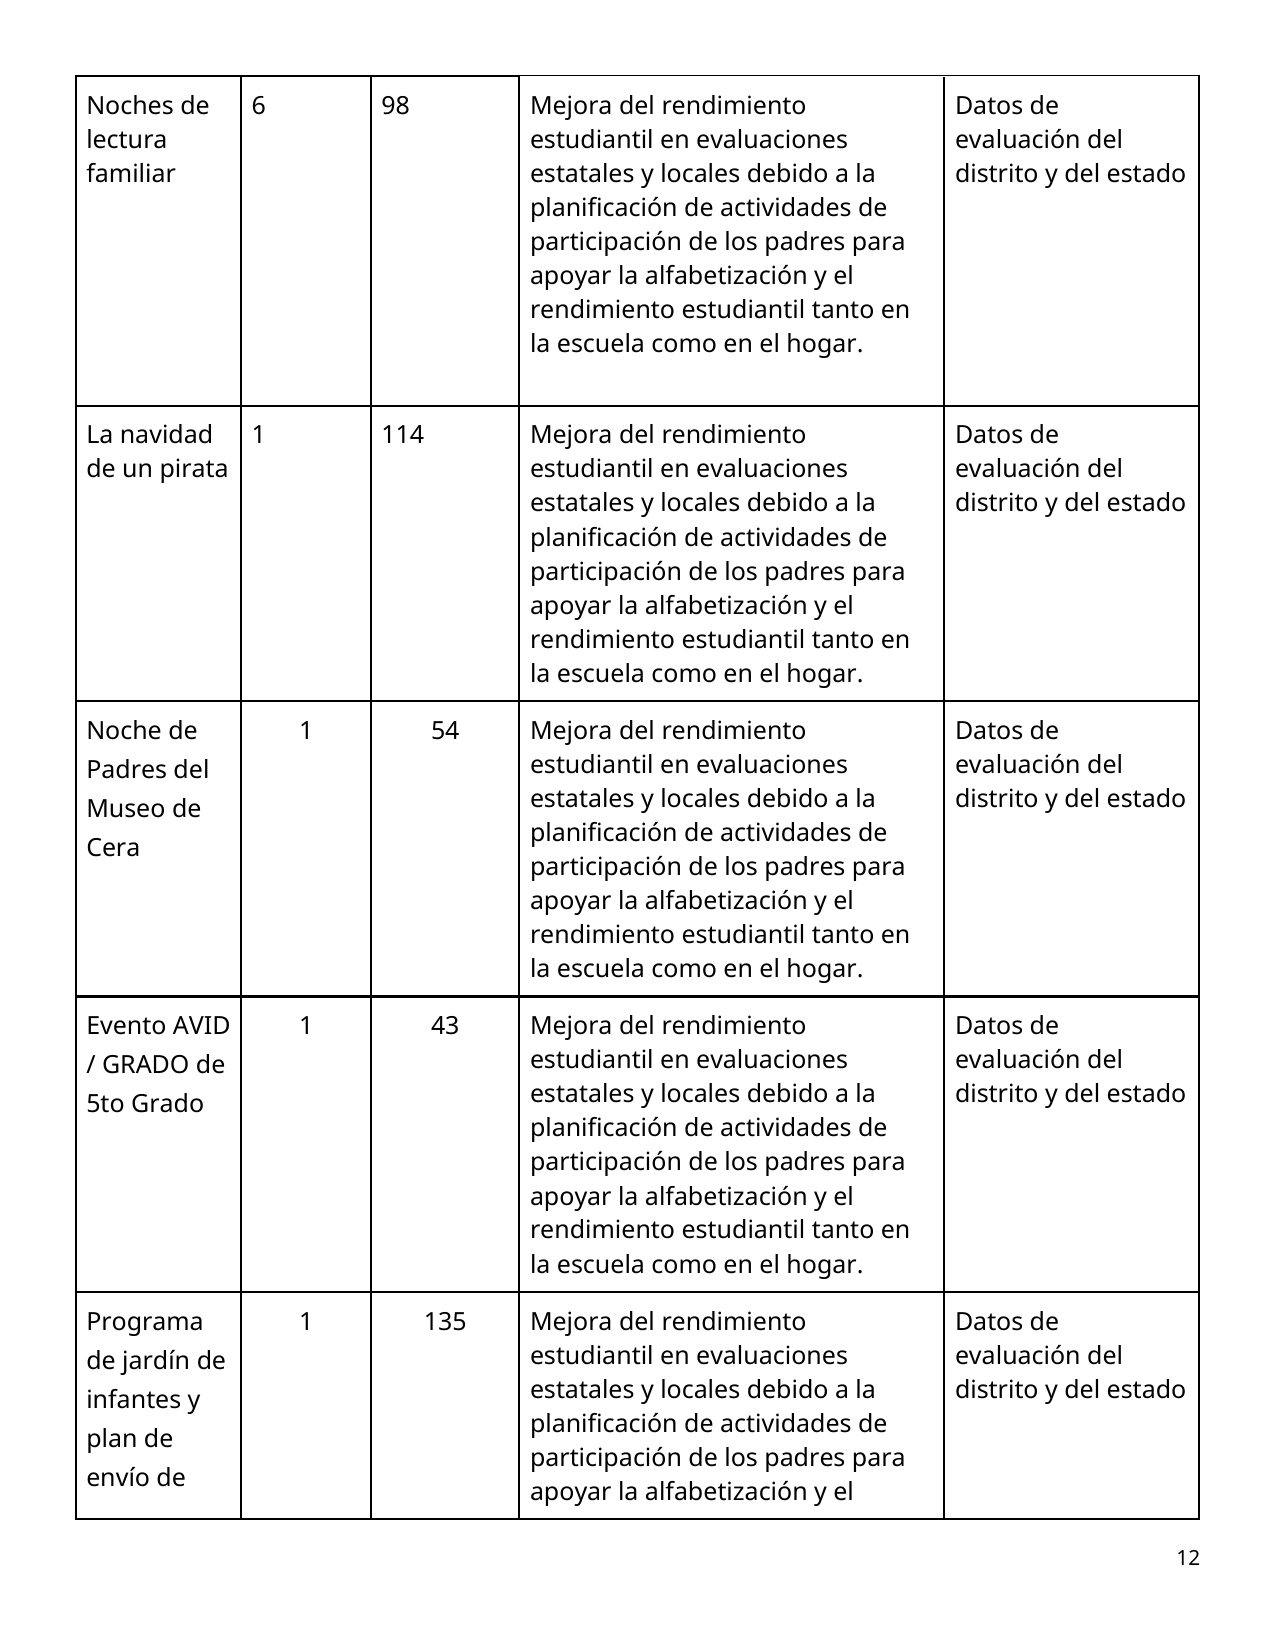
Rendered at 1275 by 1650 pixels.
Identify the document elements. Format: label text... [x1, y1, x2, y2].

table_cell Noche de Padres del Museo de Cera [77, 702, 240, 995]
table_cell 98 [372, 77, 518, 404]
table_cell La navidad de un pirata [77, 407, 240, 700]
table_cell Datos de evaluación del distrito y del estado [945, 998, 1198, 1291]
table_cell Datos de evaluación del distrito y del estado [945, 702, 1198, 995]
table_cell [944, 76, 1198, 404]
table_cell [945, 1293, 1198, 1518]
table_cell Datos de evaluación del distrito y del estado [945, 407, 1198, 700]
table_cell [520, 76, 944, 404]
table_cell 6 [242, 77, 370, 404]
table_cell 54 [372, 702, 518, 995]
table_cell Noches de lectura familiar [77, 77, 240, 404]
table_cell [77, 1293, 240, 1518]
table_cell 1 [242, 407, 370, 700]
table_cell Evento AVID / GRADO de 5to Grado [77, 998, 240, 1291]
table_cell 1 [242, 998, 370, 1291]
table_cell 135 [372, 1293, 518, 1518]
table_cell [520, 1293, 943, 1518]
table_cell 43 [372, 998, 518, 1291]
table_cell 1 [242, 702, 370, 995]
table_cell 1 [242, 1293, 370, 1518]
table_cell 114 [372, 407, 518, 700]
